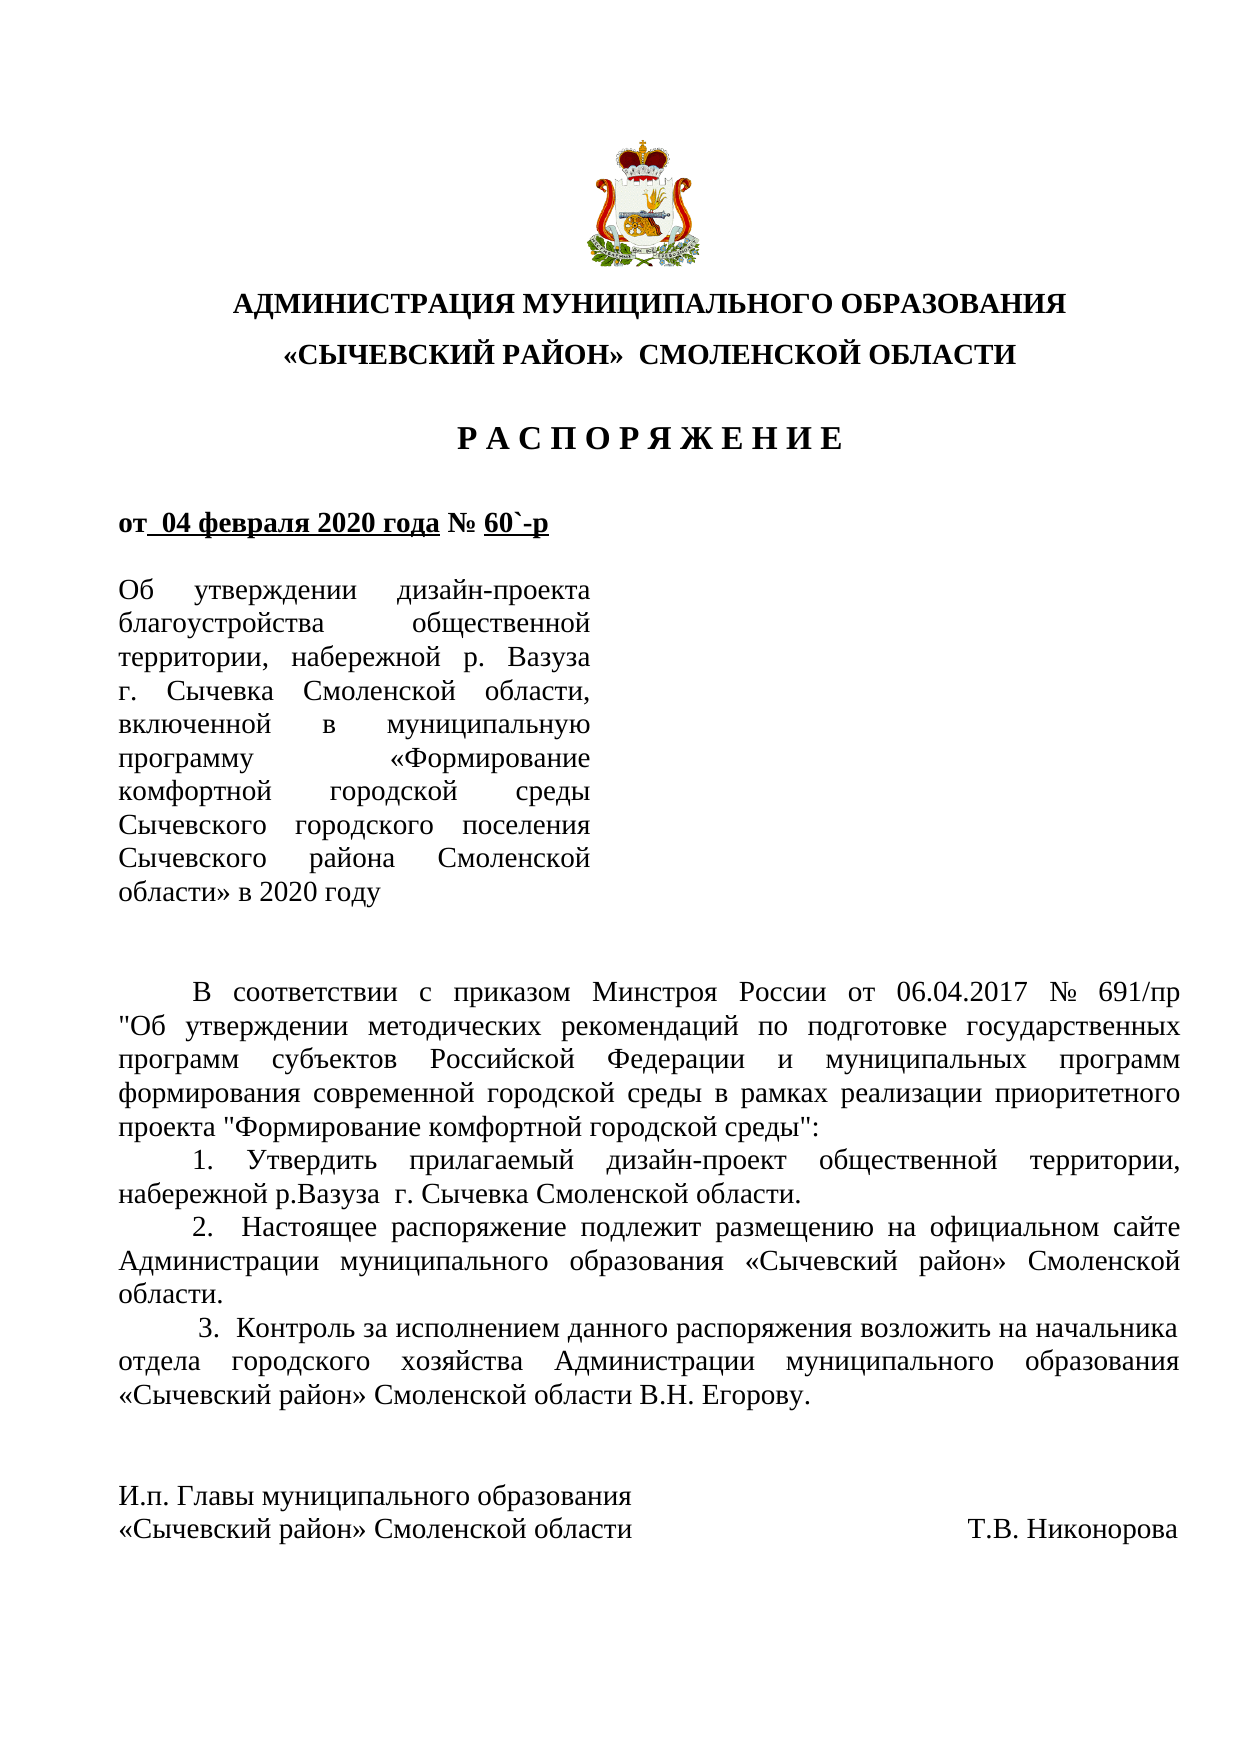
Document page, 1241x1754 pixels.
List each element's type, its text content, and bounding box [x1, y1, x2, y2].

text АДМИНИСТРАЦИЯ МУНИЦИПАЛЬНОГО ОБРАЗОВАНИЯ [118, 286, 1181, 320]
text «СЫЧЕВСКИЙ РАЙОН» СМОЛЕНСКОЙ ОБЛАСТИ [118, 337, 1181, 370]
text В соответствии с приказом Минстроя России от 06.04.2017 № 691/пр "Об утверждении методических рекомендаций по подготовке государственных программ субъектов Российской Федерации и муниципальных программ формирования современной городской среды в рамках реализации приоритетного проекта "Формирование комфортной городской среды": [118, 974, 1181, 1142]
text «Сычевский район» Смоленской области Т.В. Никонорова [118, 1511, 1187, 1545]
text от 04 февраля 2020 года № 60`-р [118, 505, 1181, 538]
picture [585, 138, 701, 267]
text И.п. Главы муниципального образования [118, 1478, 1182, 1511]
text Р А С П О Р Я Ж Е Н И Е [118, 418, 1181, 457]
text 3. Контроль за исполнением данного распоряжения возложить на начальника отдела городского хозяйства Администрации муниципального образования «Сычевский район» Смоленской области В.Н. Егорову. [118, 1310, 1180, 1411]
text 1. Утвердить прилагаемый дизайн-проект общественной территории, набережной р.Вазуза г. Сычевка Смоленской области. [118, 1142, 1181, 1209]
text 2. Настоящее распоряжение подлежит размещению на официальном сайте Администрации муниципального образования «Сычевский район» Смоленской области. [118, 1209, 1181, 1310]
text Об утверждении дизайн-проекта благоустройства общественной территории, набережной р. Вазуза г. Сычевка Смоленской области, включенной в муниципальную программу «Формирование комфортной городской среды Сычевского городского поселения Сычевского района Смоленской области» в 2020 году [118, 572, 591, 907]
